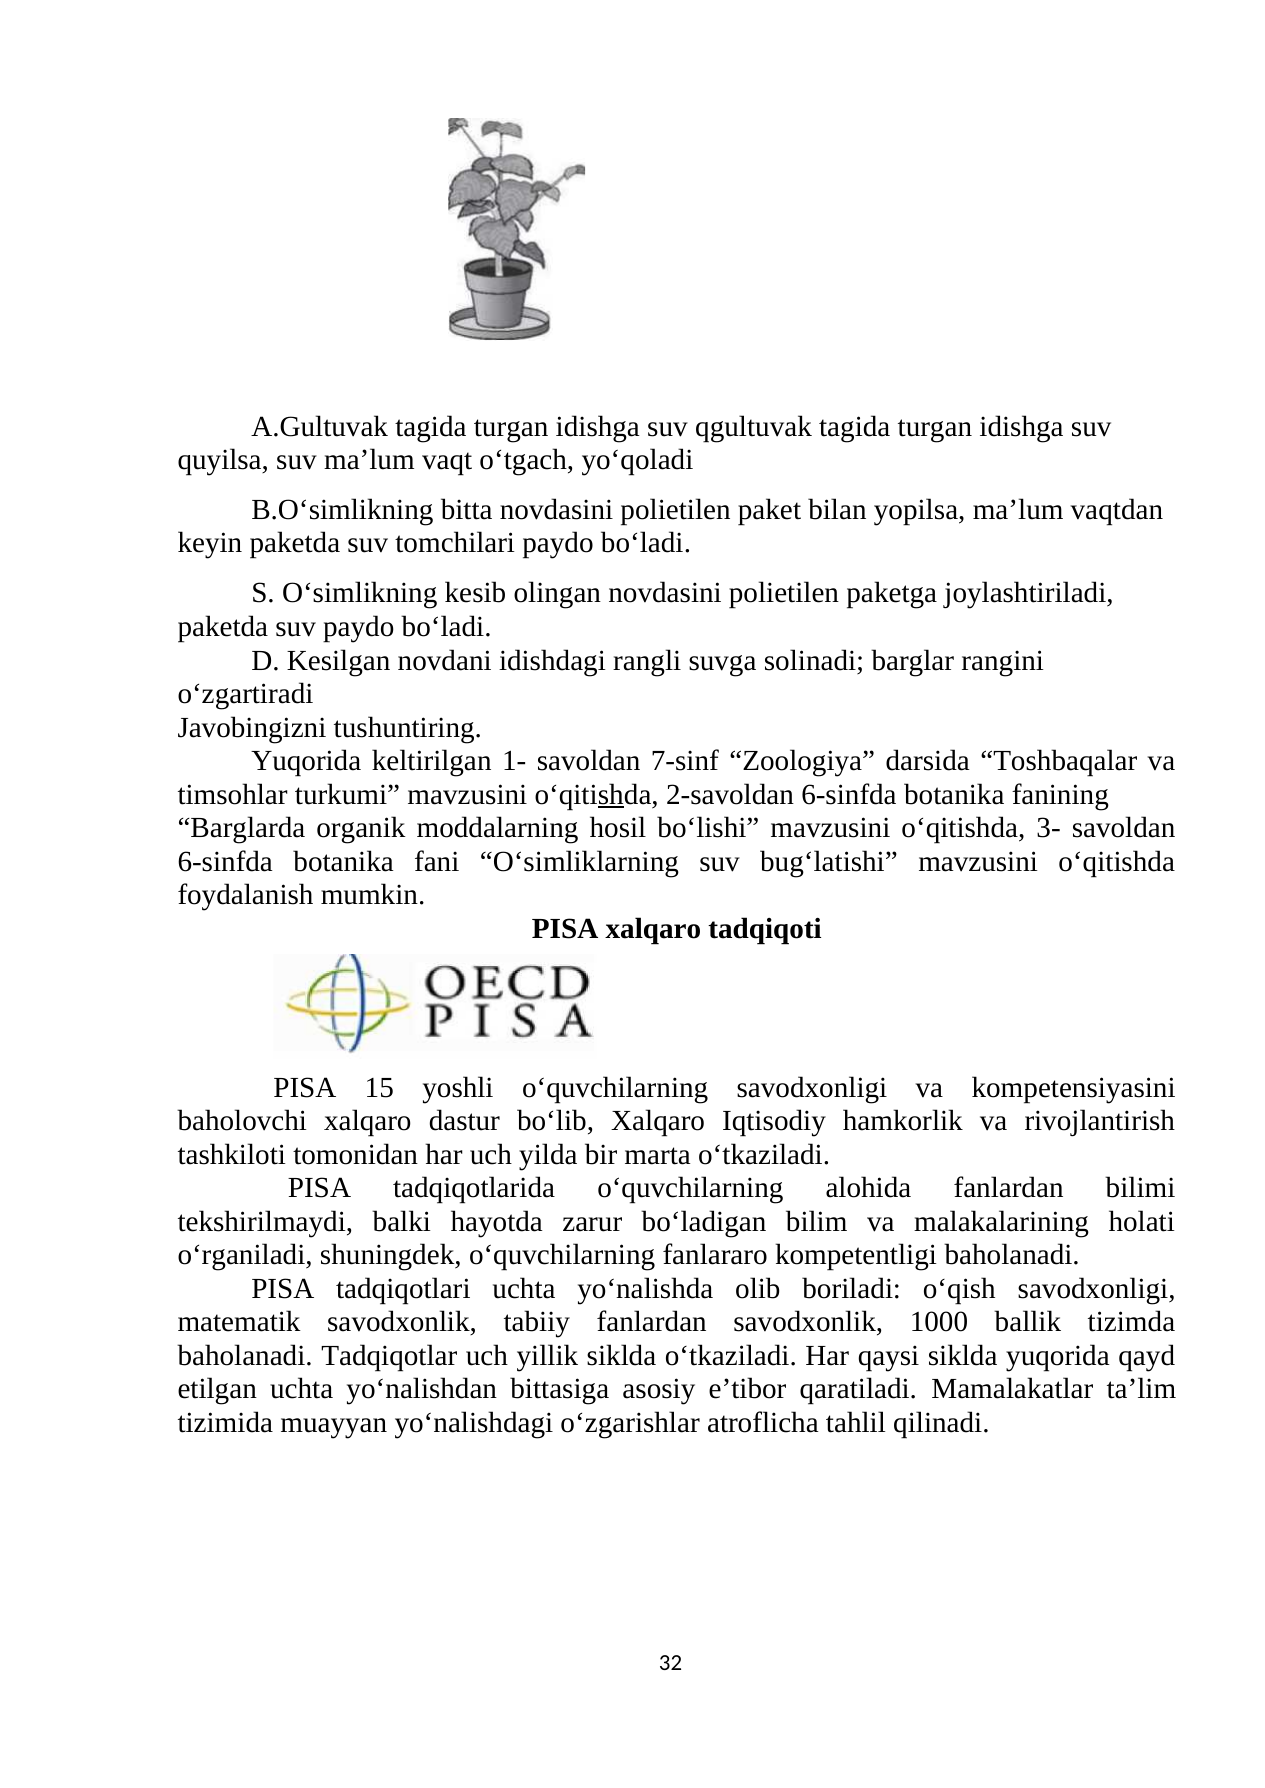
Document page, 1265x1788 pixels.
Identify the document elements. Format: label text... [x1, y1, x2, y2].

text A.Gultuvak tagida turgan idishga suv qgultuvak tagida turgan idishga suv quyilsa, suv ma’lum vaqt o‘tgach, yo‘qoladi [177, 118, 1176, 476]
picture [273, 954, 598, 1070]
text Javobingizni tushuntiring. [177, 710, 1176, 743]
text Yuqorida keltirilgan 1- savoldan 7-sinf “Zoologiya” darsida “Toshbaqalar va timsohlar turkumi” mavzusini o‘qitishda, 2-savoldan 6-sinfda botanika fanining [177, 743, 1176, 810]
text PISA xalqaro tadqiqoti [177, 911, 1176, 944]
text PISA 15 yoshli o‘quvchilarning savodxonligi va kompetensiyasini baholovchi xalqaro dastur bo‘lib, Xalqaro Iqtisodiy hamkorlik va rivojlantirish tashkiloti tomonidan har uch yilda bir marta o‘tkaziladi. [177, 944, 1176, 1170]
text B.O‘simlikning bitta novdasini polietilen paket bilan yopilsa, ma’lum vaqtdan keyin paketda suv tomchilari paydo bo‘ladi. [177, 492, 1176, 559]
text PISA tadqiqotlari uchta yo‘nalishda olib boriladi: o‘qish savodxonligi, matematik savodxonlik, tabiiy fanlardan savodxonlik, 1000 ballik tizimda baholanadi. Tadqiqotlar uch yillik siklda o‘tkaziladi. Har qaysi siklda yuqorida qayd etilgan uchta yo‘nalishdan bittasiga asosiy e’tibor qaratiladi. Mamalakatlar ta’lim tizimida muayyan yo‘nalishdagi o‘zgarishlar atroflicha tahlil qilinadi. [177, 1271, 1176, 1439]
text D. Kesilgan novdani idishdagi rangli suvga solinadi; barglar rangini o‘zgartiradi [177, 643, 1176, 710]
text PISA tadqiqotlarida o‘quvchilarning alohida fanlardan bilimi tekshirilmaydi, balki hayotda zarur bo‘ladigan bilim va malakalarining holati o‘rganiladi, shuningdek, o‘quvchilarning fanlararo kompetentligi baholanadi. [177, 1170, 1176, 1271]
picture [448, 118, 586, 341]
text “Barglarda organik moddalarning hosil bo‘lishi” mavzusini o‘qitishda, 3- savoldan 6-sinfda botanika fani “O‘simliklarning suv bug‘latishi” mavzusini o‘qitishda foydalanish mumkin. [177, 810, 1176, 911]
text S. O‘simlikning kesib olingan novdasini polietilen paketga joylashtiriladi, paketda suv paydo bo‘ladi. [177, 576, 1176, 643]
